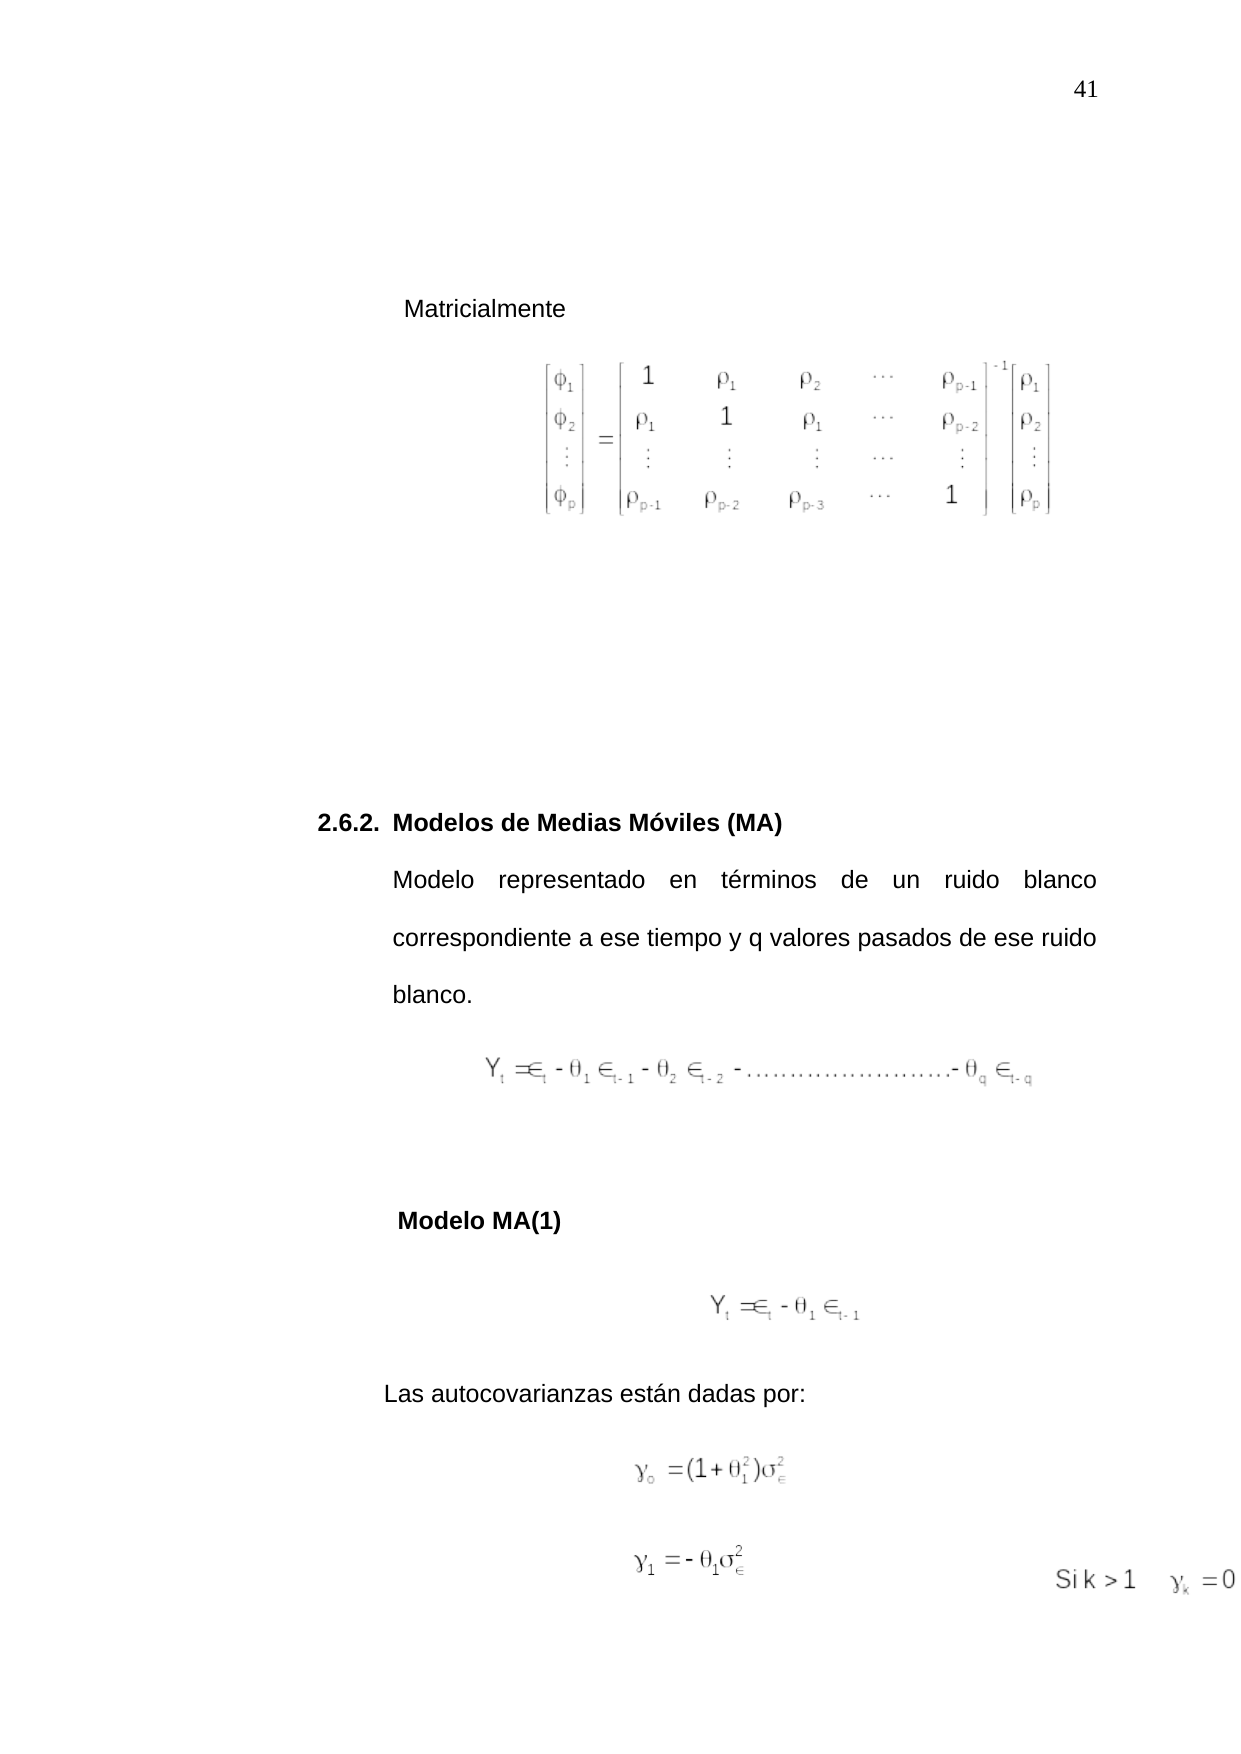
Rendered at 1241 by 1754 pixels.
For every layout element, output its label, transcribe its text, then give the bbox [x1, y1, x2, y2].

list Modelos de Medias Móviles (MA) [317, 808, 1098, 837]
text Las autocovarianzas están dadas por: [310, 1379, 1098, 1407]
text Modelo representado en términos de un ruido blanco correspondiente a ese tiempo y q valores pasados de ese ruido blanco. [392, 865, 1098, 1009]
text Matricialmente [403, 294, 1098, 322]
text Modelo MA(1) [310, 1206, 1098, 1235]
